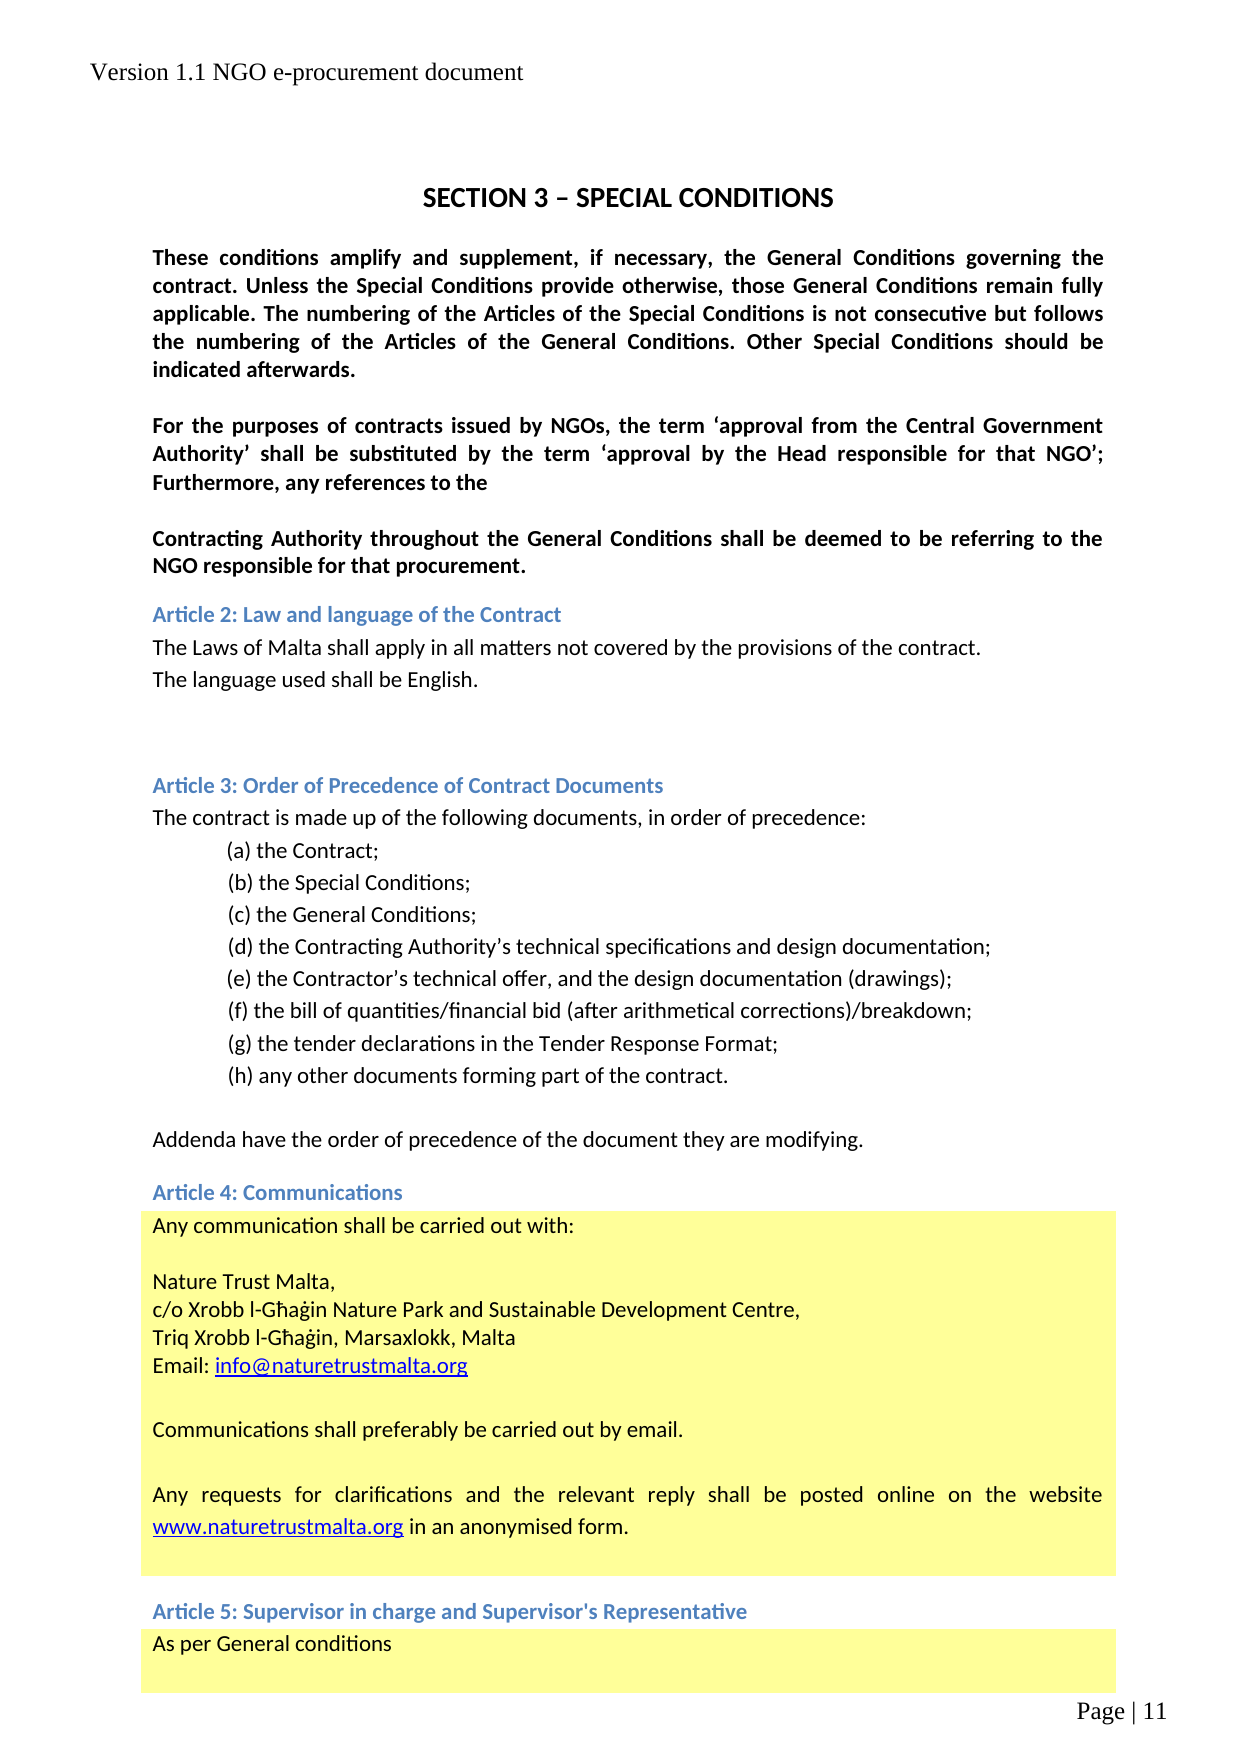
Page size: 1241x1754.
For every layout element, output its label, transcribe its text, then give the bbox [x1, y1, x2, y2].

table_cell Article 3: Order of Precedence of Contract Documents [141, 698, 1116, 803]
table_cell The Laws of Malta shall apply in all matters not covered by the provisions of the contract. [141, 633, 1116, 665]
table_header These conditions amplify and supplement, if necessary, the General Conditions governing the contract. Unless the Special Conditions provide otherwise, those General Conditions remain fully applicable. The numbering of the Articles of the Special Conditions is not consecutive but follows the numbering of the Articles of the General Conditions. Other Special Conditions should be indicated afterwards. For the purposes of contracts issued by NGOs, the term ‘approval from the Central Government Authority’ shall be substituted by the term ‘approval by the Head responsible for that NGO’; Furthermore, any references to the Contracting Authority throughout the General Conditions shall be deemed to be referring to the NGO responsible for that procurement. [141, 244, 1116, 580]
table_cell The contract is made up of the following documents, in order of precedence: (a) the Contract; (b) the Special Conditions; (c) the General Conditions; (d) the Contracting Authority’s technical specifications and design documentation; (e) the Contractor’s technical offer, and the design documentation (drawings); (f) the bill of quantities/financial bid (after arithmetical corrections)/breakdown; (g) the tender declarations in the Tender Response Format; (h) any other documents forming part of the contract. Addenda have the order of precedence of the document they are modifying. [141, 804, 1116, 1158]
table_cell Article 5: Supervisor in charge and Supervisor's Representative [141, 1576, 1116, 1629]
table_cell The language used shall be English. [141, 665, 1116, 697]
subtitle SECTION 3 – SPECIAL CONDITIONS [89, 179, 1167, 214]
table_cell Article 4: Communications [141, 1158, 1116, 1211]
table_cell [141, 1629, 1116, 1693]
table_cell Article 2: Law and language of the Contract [141, 580, 1116, 633]
table_cell Any communication shall be carried out with: Nature Trust Malta, c/o Xrobb l-Għaġin Nature Park and Sustainable Development Centre, Triq Xrobb l-Għaġin, Marsaxlokk, Malta Email: info@naturetrustmalta.org Communications shall preferably be carried out by email. Any requests for clarifications and the relevant reply shall be posted online on the website www.naturetrustmalta.org in an anonymised form. [141, 1211, 1116, 1576]
